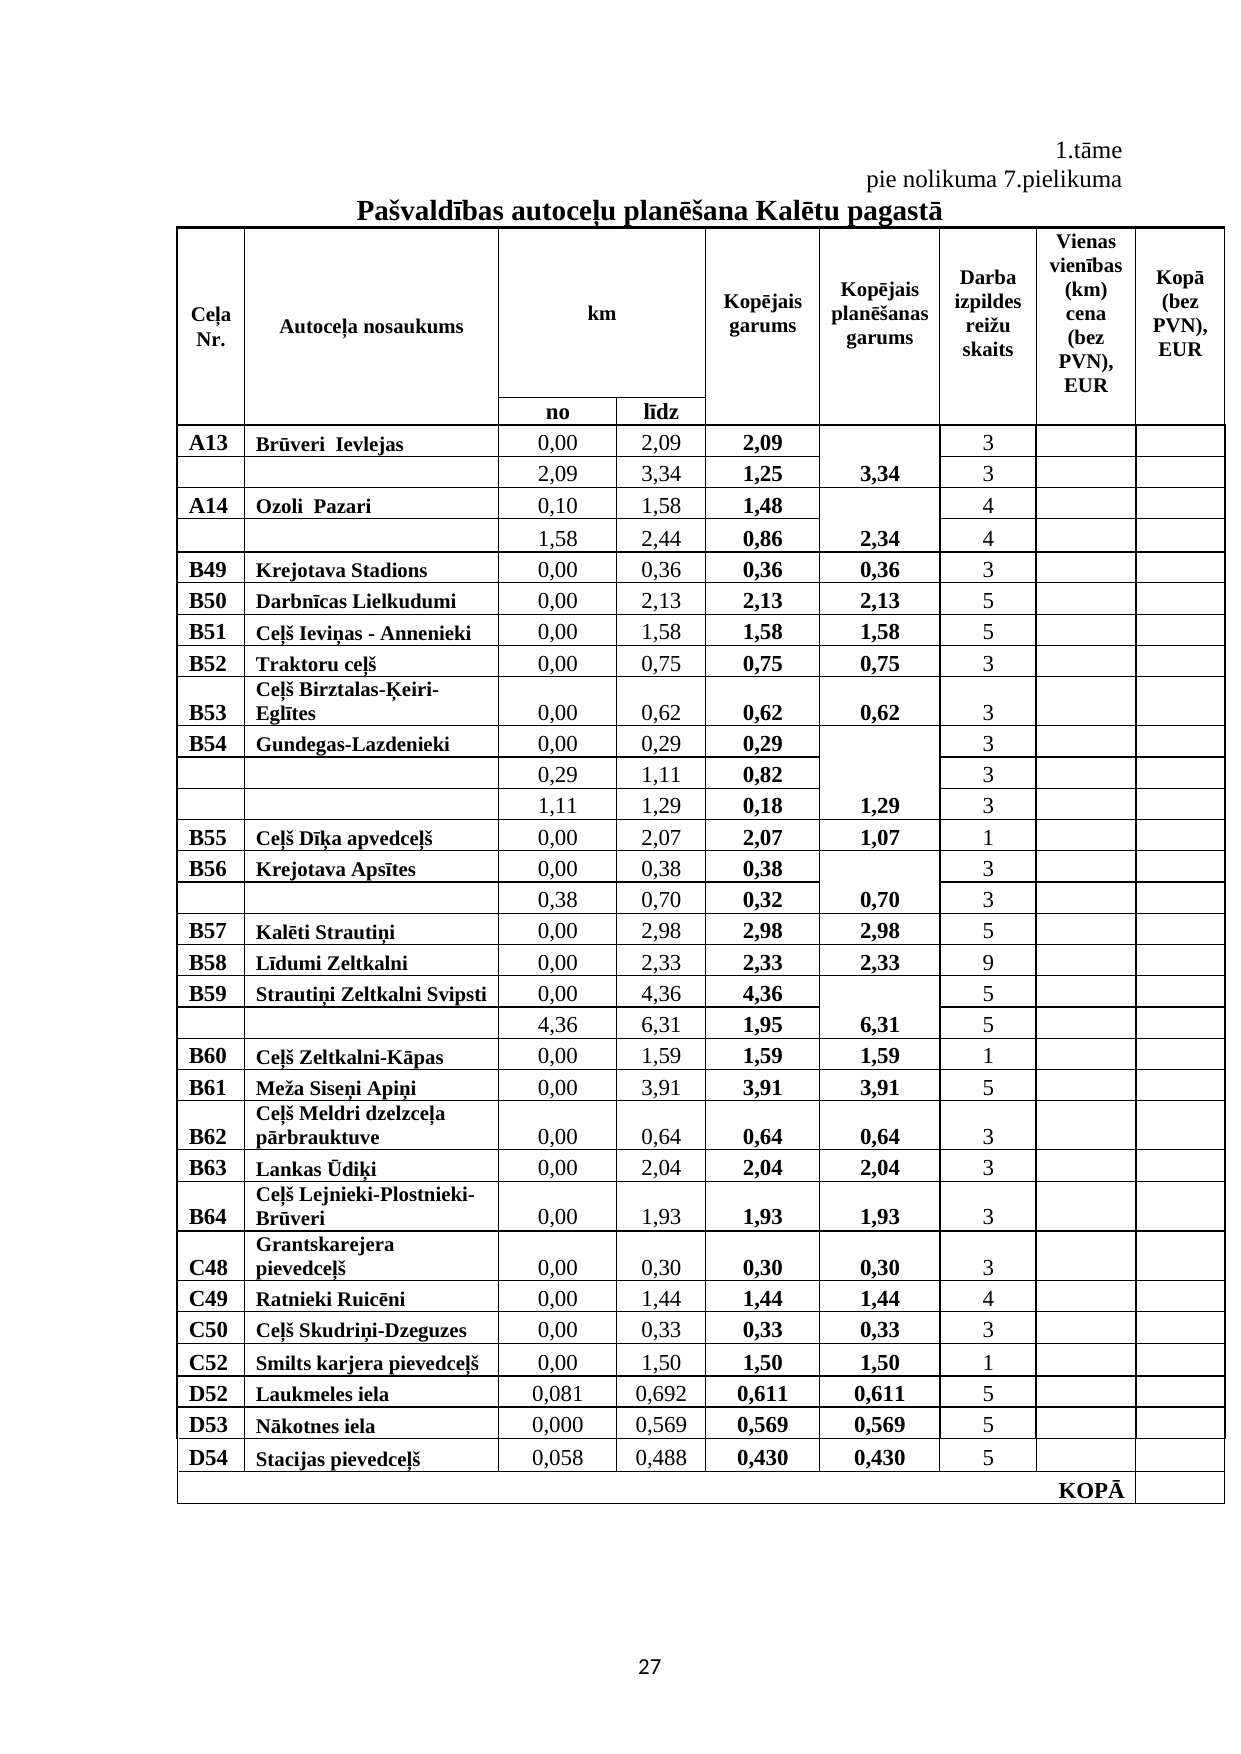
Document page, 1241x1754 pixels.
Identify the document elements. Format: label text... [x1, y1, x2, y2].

table_cell 2,04 [706, 1150, 819, 1181]
table_cell 0,611 [706, 1377, 819, 1406]
table_cell Nākotnes iela [245, 1408, 498, 1438]
table_cell 3,34 [617, 457, 705, 487]
table_cell 0,00 [499, 976, 616, 1006]
table_cell 2,98 [706, 914, 819, 944]
table_header km [499, 229, 705, 397]
table_cell [1037, 615, 1135, 645]
table_cell 1,29 [617, 789, 705, 819]
table_cell 0,64 [706, 1101, 819, 1149]
table_cell [1137, 820, 1224, 850]
table_cell [1037, 758, 1135, 788]
table_cell [1037, 1070, 1135, 1100]
table_cell 0,64 [820, 1101, 939, 1149]
table_cell 0,00 [499, 553, 616, 582]
table_cell 4 [941, 488, 1035, 518]
table_cell 0,00 [499, 1150, 616, 1181]
table_cell 2,09 [706, 426, 819, 456]
table_cell [940, 397, 1036, 424]
table_cell [245, 789, 498, 819]
table_cell [1137, 1008, 1224, 1038]
table_cell B58 [178, 945, 244, 975]
table_header Kopējais planēšanas garums [820, 229, 939, 397]
table_cell Ratnieki Ruicēni [245, 1281, 498, 1311]
table_cell [1037, 726, 1135, 756]
table_cell [1037, 1377, 1135, 1406]
table_cell 2,33 [820, 945, 939, 975]
table_cell 4,36 [617, 976, 705, 1006]
table_cell 0,488 [617, 1439, 705, 1471]
table_cell no [499, 398, 616, 424]
table_cell Brūveri Ievlejas [245, 426, 498, 456]
table_cell 1,11 [499, 789, 616, 819]
table_cell [1037, 883, 1135, 913]
table_cell [706, 397, 819, 424]
table_header Kopējais garums [706, 229, 819, 397]
table_cell [1037, 1408, 1135, 1438]
table_cell 1,50 [617, 1344, 705, 1375]
table_cell 4,36 [499, 1008, 616, 1038]
table_cell [1137, 851, 1224, 881]
table_cell līdz [617, 398, 705, 424]
table_cell 0,569 [706, 1408, 819, 1438]
table_cell B64 [178, 1182, 244, 1230]
table_cell 3 [941, 851, 1035, 881]
table_header Vienas vienības (km) cena (bez PVN), EUR [1037, 229, 1135, 397]
table_cell [1037, 914, 1135, 944]
table_cell [1137, 1377, 1224, 1406]
table_cell [1137, 553, 1224, 582]
table_cell [1037, 583, 1135, 613]
table_cell 1,93 [820, 1182, 939, 1230]
table_cell 0,29 [706, 726, 819, 756]
table_cell 2,07 [617, 820, 705, 850]
table_cell C48 [178, 1232, 244, 1280]
table_cell 2,33 [617, 945, 705, 975]
table_cell 5 [941, 1008, 1035, 1038]
table_cell B54 [178, 726, 244, 756]
table_cell B60 [178, 1039, 244, 1069]
table_cell Smilts karjera pievedceļš [245, 1344, 498, 1375]
table_cell Laukmeles iela [245, 1377, 498, 1406]
table_cell [1037, 553, 1135, 582]
table_cell 9 [941, 945, 1035, 975]
table_cell 3,91 [617, 1070, 705, 1100]
table_cell B51 [178, 615, 244, 645]
table_cell Ceļš Meldri dzelzceļa pārbrauktuve [245, 1101, 498, 1149]
table_cell 1,58 [499, 519, 616, 551]
table_cell 3 [941, 553, 1035, 582]
table_cell 2,34 [820, 488, 939, 551]
table_cell [820, 397, 939, 424]
table_cell 3 [941, 646, 1035, 676]
table_cell D52 [178, 1377, 244, 1406]
text Pašvaldības autoceļu planēšana Kalētu pagastā [177, 193, 1122, 226]
table_cell 1,29 [820, 726, 939, 819]
table_cell [178, 883, 244, 913]
table_cell Gundegas-Lazdenieki [245, 726, 498, 756]
table_cell 0,36 [706, 553, 819, 582]
table_cell 1,44 [617, 1281, 705, 1311]
table_cell 1,59 [706, 1039, 819, 1069]
table_cell 3 [941, 758, 1035, 788]
table_cell 6,31 [617, 1008, 705, 1038]
table_cell [1037, 677, 1135, 725]
table_cell [1037, 519, 1135, 551]
table_cell 0,00 [499, 914, 616, 944]
table_cell 0,00 [499, 1182, 616, 1230]
table_cell 0,058 [499, 1439, 616, 1471]
table_cell 2,13 [820, 583, 939, 613]
table_cell 3 [941, 1232, 1035, 1280]
table_cell 5 [941, 583, 1035, 613]
table_cell 4,36 [706, 976, 819, 1006]
table_cell 3,91 [706, 1070, 819, 1100]
table_cell [1037, 1344, 1135, 1375]
table_cell B59 [178, 976, 244, 1006]
table_cell [1037, 1312, 1135, 1342]
table_cell 0,00 [499, 820, 616, 850]
table_cell [1137, 615, 1224, 645]
table_cell 1,95 [706, 1008, 819, 1038]
table_cell [1137, 758, 1224, 788]
table_cell B56 [178, 851, 244, 881]
table_cell [1037, 820, 1135, 850]
table_cell 0,29 [499, 758, 616, 788]
table_cell [1137, 426, 1224, 456]
table_cell A14 [178, 488, 244, 518]
table_cell 1 [941, 820, 1035, 850]
table_cell 5 [941, 1070, 1035, 1100]
table_cell 2,09 [617, 426, 705, 456]
table_cell 2,09 [499, 457, 616, 487]
table_cell 3 [941, 677, 1035, 725]
table_cell 1,11 [617, 758, 705, 788]
table_cell [178, 1008, 244, 1038]
table_cell 0,82 [706, 758, 819, 788]
table_cell [245, 457, 498, 487]
table_cell 3 [941, 1150, 1035, 1181]
table_cell [1137, 883, 1224, 913]
text pie nolikuma 7.pielikuma [177, 164, 1122, 193]
table_cell 1,93 [706, 1182, 819, 1230]
table_cell 0,430 [820, 1439, 939, 1471]
table_cell A13 [178, 426, 244, 456]
table_cell 0,00 [499, 1344, 616, 1375]
table_cell 2,04 [617, 1150, 705, 1181]
table_cell [1137, 1281, 1224, 1311]
table_cell 1,48 [706, 488, 819, 518]
table_cell 0,00 [499, 1232, 616, 1280]
table_cell [245, 883, 498, 913]
table_cell [1037, 1150, 1135, 1181]
text 1.tāme [177, 135, 1122, 164]
table_cell 0,32 [706, 883, 819, 913]
table_cell 4 [941, 1281, 1035, 1311]
table_cell Ceļš Dīķa apvedceļš [245, 820, 498, 850]
table_cell [1137, 945, 1224, 975]
table_cell [1137, 789, 1224, 819]
table_cell B52 [178, 646, 244, 676]
table_cell [1137, 726, 1224, 756]
table_cell 0,70 [617, 883, 705, 913]
table_cell Stacijas pievedceļš [245, 1439, 498, 1471]
table_cell Lankas Ūdiķi [245, 1150, 498, 1181]
table_cell 0,00 [499, 677, 616, 725]
table_cell B57 [178, 914, 244, 944]
table_cell [1037, 789, 1135, 819]
table_cell Krejotava Apsītes [245, 851, 498, 881]
table_cell 2,98 [617, 914, 705, 944]
table_cell 1,44 [706, 1281, 819, 1311]
table_cell 0,00 [499, 1281, 616, 1311]
table_cell 5 [941, 976, 1035, 1006]
table_cell 1,58 [617, 615, 705, 645]
table_cell 0,33 [820, 1312, 939, 1342]
table_cell Strautiņi Zeltkalni Svipsti [245, 976, 498, 1006]
table_cell [1137, 1150, 1224, 1181]
table_cell 0,00 [499, 583, 616, 613]
table_cell 0,33 [706, 1312, 819, 1342]
table_cell 0,38 [706, 851, 819, 881]
table_cell Darbnīcas Lielkudumi [245, 583, 498, 613]
table_cell Ceļš Birztalas-Ķeiri-Eglītes [245, 677, 498, 725]
table_cell 0,70 [820, 851, 939, 913]
table_cell 3 [941, 726, 1035, 756]
table_cell [1137, 1182, 1224, 1230]
table_cell 3 [941, 1182, 1035, 1230]
table_cell 0,75 [706, 646, 819, 676]
table_cell 0,38 [499, 883, 616, 913]
table_cell 0,00 [499, 1312, 616, 1342]
table_cell [1037, 1008, 1135, 1038]
table_cell 3 [941, 1101, 1035, 1149]
table_cell [1137, 914, 1224, 944]
table_cell 0,29 [617, 726, 705, 756]
table_cell 2,13 [617, 583, 705, 613]
table_cell [1037, 1232, 1135, 1280]
table_cell 0,36 [820, 553, 939, 582]
table_cell 3 [941, 789, 1035, 819]
table_cell [1136, 397, 1224, 424]
table_cell 2,07 [706, 820, 819, 850]
table_cell [1037, 397, 1135, 424]
table_cell B53 [178, 677, 244, 725]
table_cell 0,62 [706, 677, 819, 725]
table_cell [245, 519, 498, 551]
table_cell 0,00 [499, 1039, 616, 1069]
table_cell 2,04 [820, 1150, 939, 1181]
table_cell 0,64 [617, 1101, 705, 1149]
table_cell [1037, 1182, 1135, 1230]
table_cell [1037, 488, 1135, 518]
table_cell Traktoru ceļš [245, 646, 498, 676]
table_cell 0,62 [617, 677, 705, 725]
table_cell B62 [178, 1101, 244, 1149]
table_cell 0,000 [499, 1408, 616, 1438]
table_cell Grantskarejera pievedceļš [245, 1232, 498, 1280]
table_cell 0,75 [617, 646, 705, 676]
table_cell 5 [941, 1408, 1035, 1438]
table_cell 0,430 [706, 1439, 819, 1471]
table_cell [1137, 1408, 1224, 1438]
table_cell 2,13 [706, 583, 819, 613]
table_cell [1037, 1039, 1135, 1069]
table_cell 0,569 [820, 1408, 939, 1438]
table_cell Kalēti Strautiņi [245, 914, 498, 944]
table_cell 0,00 [499, 851, 616, 881]
table_cell Ceļš Lejnieki-Plostnieki-Brūveri [245, 1182, 498, 1230]
table_cell 0,38 [617, 851, 705, 881]
table_cell 1,58 [617, 488, 705, 518]
table_cell [1037, 646, 1135, 676]
table_cell 5 [941, 914, 1035, 944]
table_cell [1137, 1039, 1224, 1069]
table_cell 3 [941, 426, 1035, 456]
table_cell D54 [178, 1439, 244, 1471]
table_cell 0,00 [499, 426, 616, 456]
table_cell 3,91 [820, 1070, 939, 1100]
table_cell 0,30 [820, 1232, 939, 1280]
table_cell 2,98 [820, 914, 939, 944]
table_cell [1037, 457, 1135, 487]
table_cell [1136, 1439, 1224, 1471]
table_cell 1,58 [820, 615, 939, 645]
table_cell 0,33 [617, 1312, 705, 1342]
table_cell 3 [941, 457, 1035, 487]
table_cell [178, 519, 244, 551]
table_cell 2,44 [617, 519, 705, 551]
table_cell [245, 1008, 498, 1038]
table_cell 0,75 [820, 646, 939, 676]
table_cell Ceļš Zeltkalni-Kāpas [245, 1039, 498, 1069]
table_cell [1137, 488, 1224, 518]
table_cell C50 [178, 1312, 244, 1342]
table_cell Ceļš Skudriņi-Dzeguzes [245, 1312, 498, 1342]
table_cell [1137, 1344, 1224, 1375]
table_cell [1137, 976, 1224, 1006]
table_cell B55 [178, 820, 244, 850]
table_cell 0,00 [499, 945, 616, 975]
table_cell [178, 457, 244, 487]
table_cell 0,00 [499, 615, 616, 645]
table_cell Krejotava Stadions [245, 553, 498, 582]
table_cell 0,30 [706, 1232, 819, 1280]
table_header Kopā (bez PVN), EUR [1136, 229, 1224, 397]
table_cell [1137, 1101, 1224, 1149]
table_cell 3,34 [820, 426, 939, 487]
table_cell [1137, 646, 1224, 676]
table_cell [1037, 1439, 1135, 1471]
table_cell 1,44 [820, 1281, 939, 1311]
table_cell 1 [941, 1344, 1035, 1375]
table_cell 0,081 [499, 1377, 616, 1406]
table_cell [245, 758, 498, 788]
table_cell B50 [178, 583, 244, 613]
table_cell 5 [941, 1377, 1035, 1406]
table_cell 0,86 [706, 519, 819, 551]
table_cell 5 [941, 615, 1035, 645]
table_cell [1136, 1472, 1224, 1503]
table_cell [1137, 1070, 1224, 1100]
table_cell 0,36 [617, 553, 705, 582]
table_cell [1137, 1232, 1224, 1280]
table_header Ceļa Nr. [178, 229, 244, 424]
table_cell Meža Siseņi Apiņi [245, 1070, 498, 1100]
table_cell Ozoli Pazari [245, 488, 498, 518]
table_cell [178, 758, 244, 788]
table_cell 0,611 [820, 1377, 939, 1406]
table_cell D53 [178, 1408, 244, 1438]
table_cell 2,33 [706, 945, 819, 975]
table_cell 1,50 [706, 1344, 819, 1375]
table_cell 0,692 [617, 1377, 705, 1406]
table_cell 1,07 [820, 820, 939, 850]
table_cell 0,569 [617, 1408, 705, 1438]
table_cell 0,62 [820, 677, 939, 725]
table_cell [1137, 519, 1224, 551]
table_cell [1037, 1101, 1135, 1149]
table_cell B49 [178, 553, 244, 582]
table_cell [1137, 583, 1224, 613]
table_cell 4 [941, 519, 1035, 551]
table_cell 3 [941, 883, 1035, 913]
table_cell [1137, 457, 1224, 487]
table_cell Ceļš Ieviņas - Annenieki [245, 615, 498, 645]
table_cell 1,25 [706, 457, 819, 487]
table_cell [1037, 851, 1135, 881]
table_cell 0,00 [499, 1070, 616, 1100]
table_cell 0,10 [499, 488, 616, 518]
table_cell 0,00 [499, 1101, 616, 1149]
table_cell 1,59 [617, 1039, 705, 1069]
table_cell 0,00 [499, 726, 616, 756]
table_cell 1 [941, 1039, 1035, 1069]
table_cell [1137, 1312, 1224, 1342]
table_header Darba izpildes reižu skaits [940, 229, 1036, 397]
table_cell C52 [178, 1344, 244, 1375]
table_cell 0,00 [499, 646, 616, 676]
table_cell C49 [178, 1281, 244, 1311]
table_cell [1137, 677, 1224, 725]
table_cell 0,30 [617, 1232, 705, 1280]
table_cell 1,50 [820, 1344, 939, 1375]
table_header Autoceļa nosaukums [245, 229, 498, 424]
table_cell 6,31 [820, 976, 939, 1038]
table_cell 1,59 [820, 1039, 939, 1069]
table_cell KOPĀ [178, 1472, 1135, 1503]
table_cell 1,93 [617, 1182, 705, 1230]
table_cell 1,58 [706, 615, 819, 645]
table_cell B61 [178, 1070, 244, 1100]
table_cell Līdumi Zeltkalni [245, 945, 498, 975]
table_cell 3 [941, 1312, 1035, 1342]
table_cell [178, 789, 244, 819]
table_cell [1037, 976, 1135, 1006]
table_cell [1037, 426, 1135, 456]
table_cell [1037, 945, 1135, 975]
table_cell 0,18 [706, 789, 819, 819]
table_cell 5 [940, 1439, 1036, 1471]
table_cell [1037, 1281, 1135, 1311]
table_cell B63 [178, 1150, 244, 1181]
